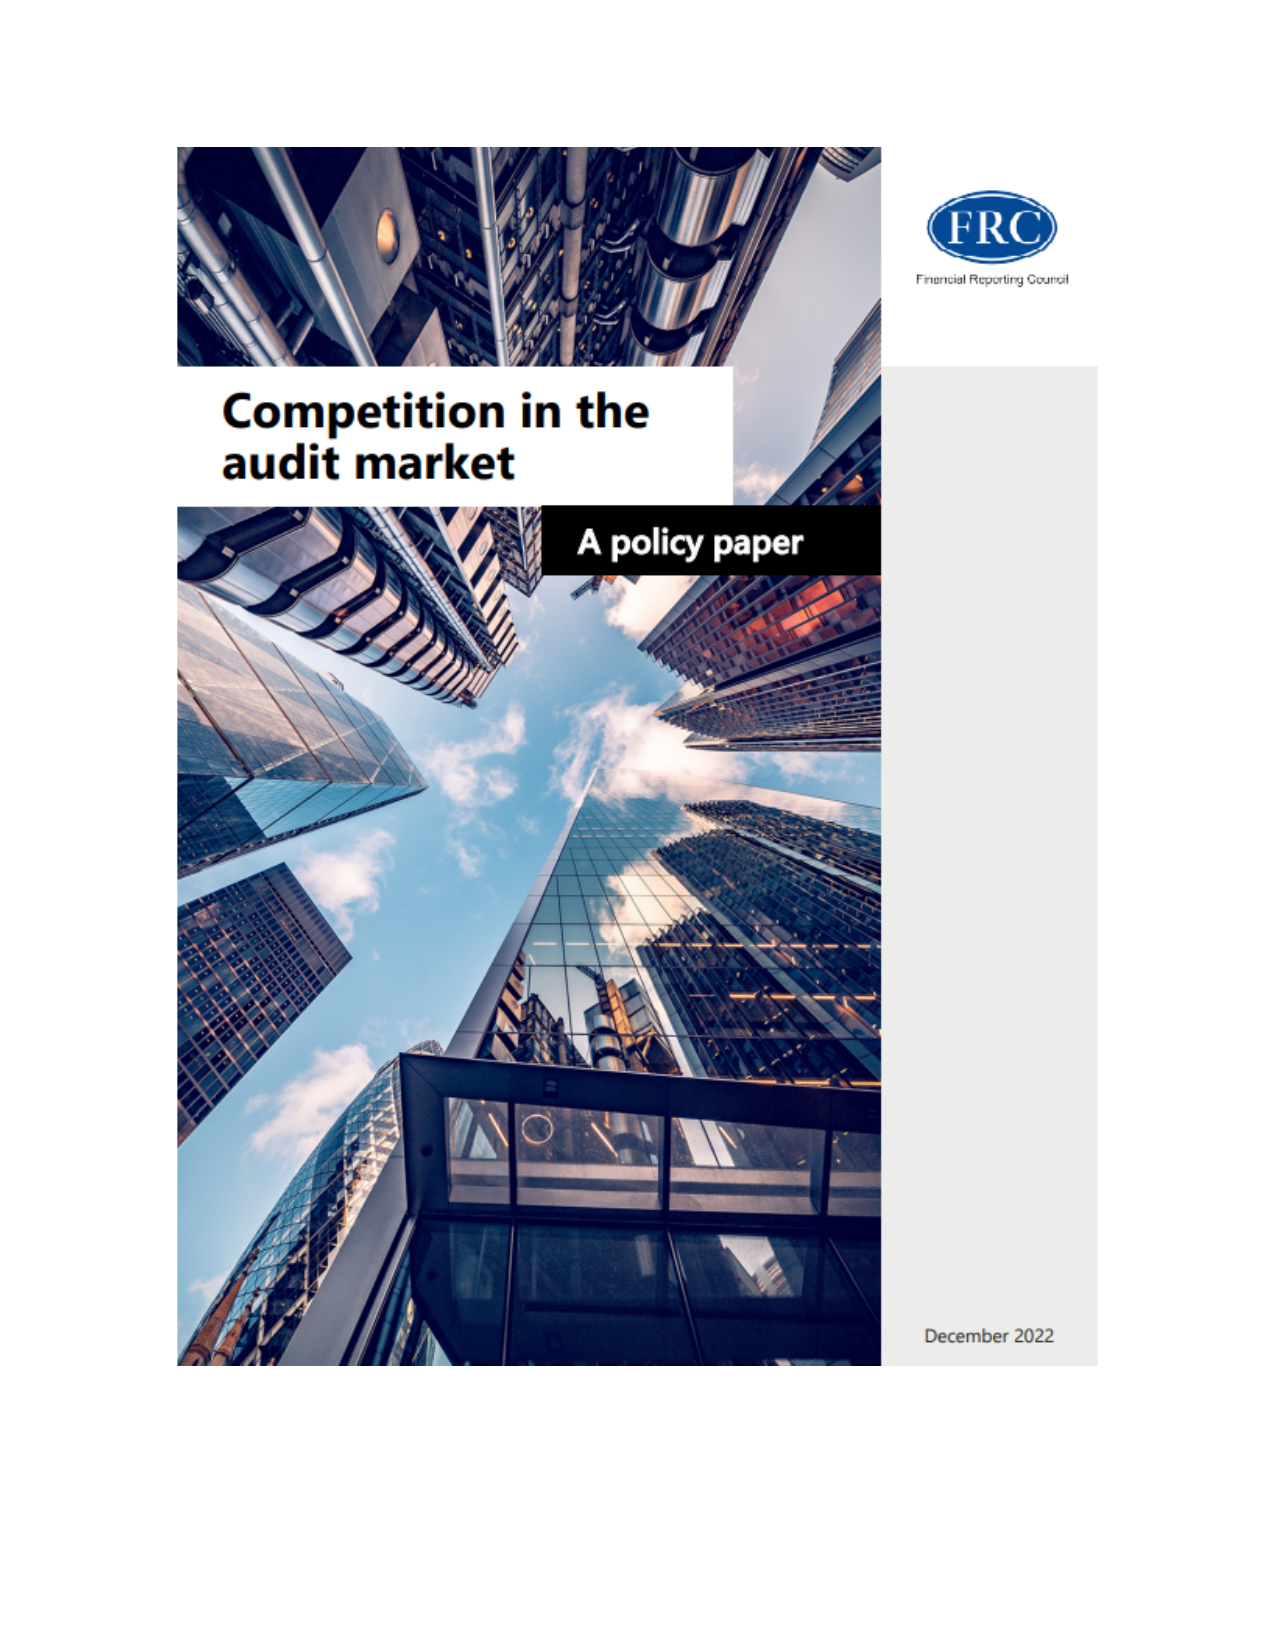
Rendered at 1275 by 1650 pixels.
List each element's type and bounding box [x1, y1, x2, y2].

picture [177, 147, 1098, 1366]
